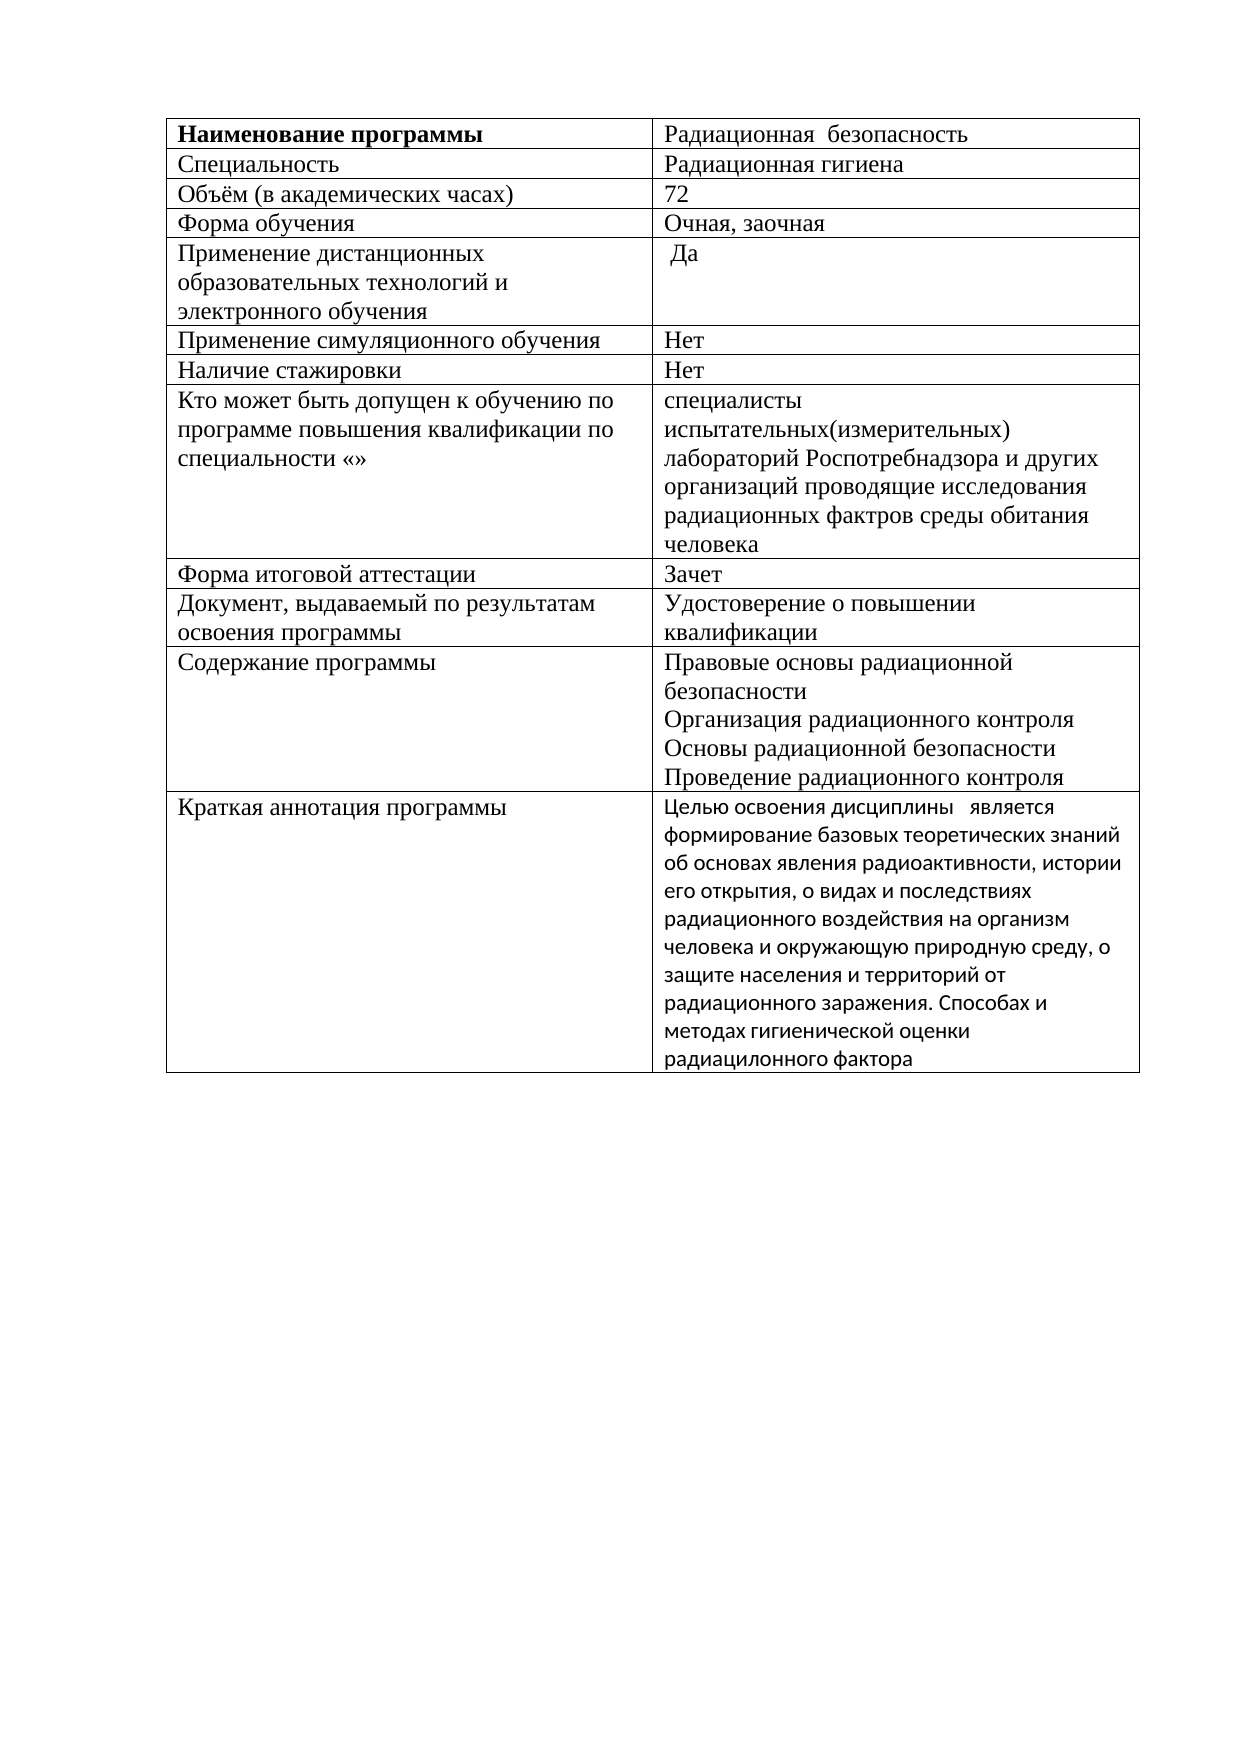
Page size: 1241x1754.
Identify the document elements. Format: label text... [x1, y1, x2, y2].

table_cell Нет [653, 326, 1139, 354]
table_cell Зачет [653, 559, 1139, 587]
table_cell 72 [653, 179, 1139, 207]
table_cell Правовые основы радиационной безопасности Организация радиационного контроля Основы радиационной безопасности Проведение радиационного контроля [653, 647, 1139, 791]
table_cell Наличие стажировки [167, 355, 652, 384]
table_cell Применение дистанционных образовательных технологий и электронного обучения [167, 238, 652, 324]
table_cell Целью освоения дисциплины является формирование базовых теоретических знаний об основах явления радиоактивности, истории его открытия, о видах и последствиях радиационного воздействия на организм человека и окружающую природную среду, о защите населения и территорий от радиационного заражения. Способах и методах гигиенической оценки радиацилонного фактора [653, 792, 1139, 1072]
table_cell специалисты испытательных(измерительных) лабораторий Роспотребнадзора и других организаций проводящие исследования радиационных фактров среды обитания человека [653, 385, 1139, 558]
table_cell Применение симуляционного обучения [167, 326, 652, 354]
table_cell Специальность [167, 149, 652, 178]
table_cell Нет [653, 355, 1139, 384]
table_cell Да [653, 238, 1139, 324]
table_cell Форма итоговой аттестации [167, 559, 652, 587]
table_cell Краткая аннотация программы [167, 792, 652, 1072]
table_cell Форма обучения [167, 209, 652, 237]
table_cell Содержание программы [167, 647, 652, 791]
table_cell Очная, заочная [653, 209, 1139, 237]
table_cell Объём (в академических часах) [167, 179, 652, 207]
table_cell Радиационная гигиена [653, 149, 1139, 178]
table_cell Удостоверение о повышении квалификации [653, 589, 1139, 646]
table_cell Документ, выдаваемый по результатам освоения программы [167, 589, 652, 646]
table_cell Кто может быть допущен к обучению по программе повышения квалификации по специальности «» [167, 385, 652, 558]
table_header Радиационная безопасность [653, 119, 1139, 148]
table_header Наименование программы [167, 119, 652, 148]
